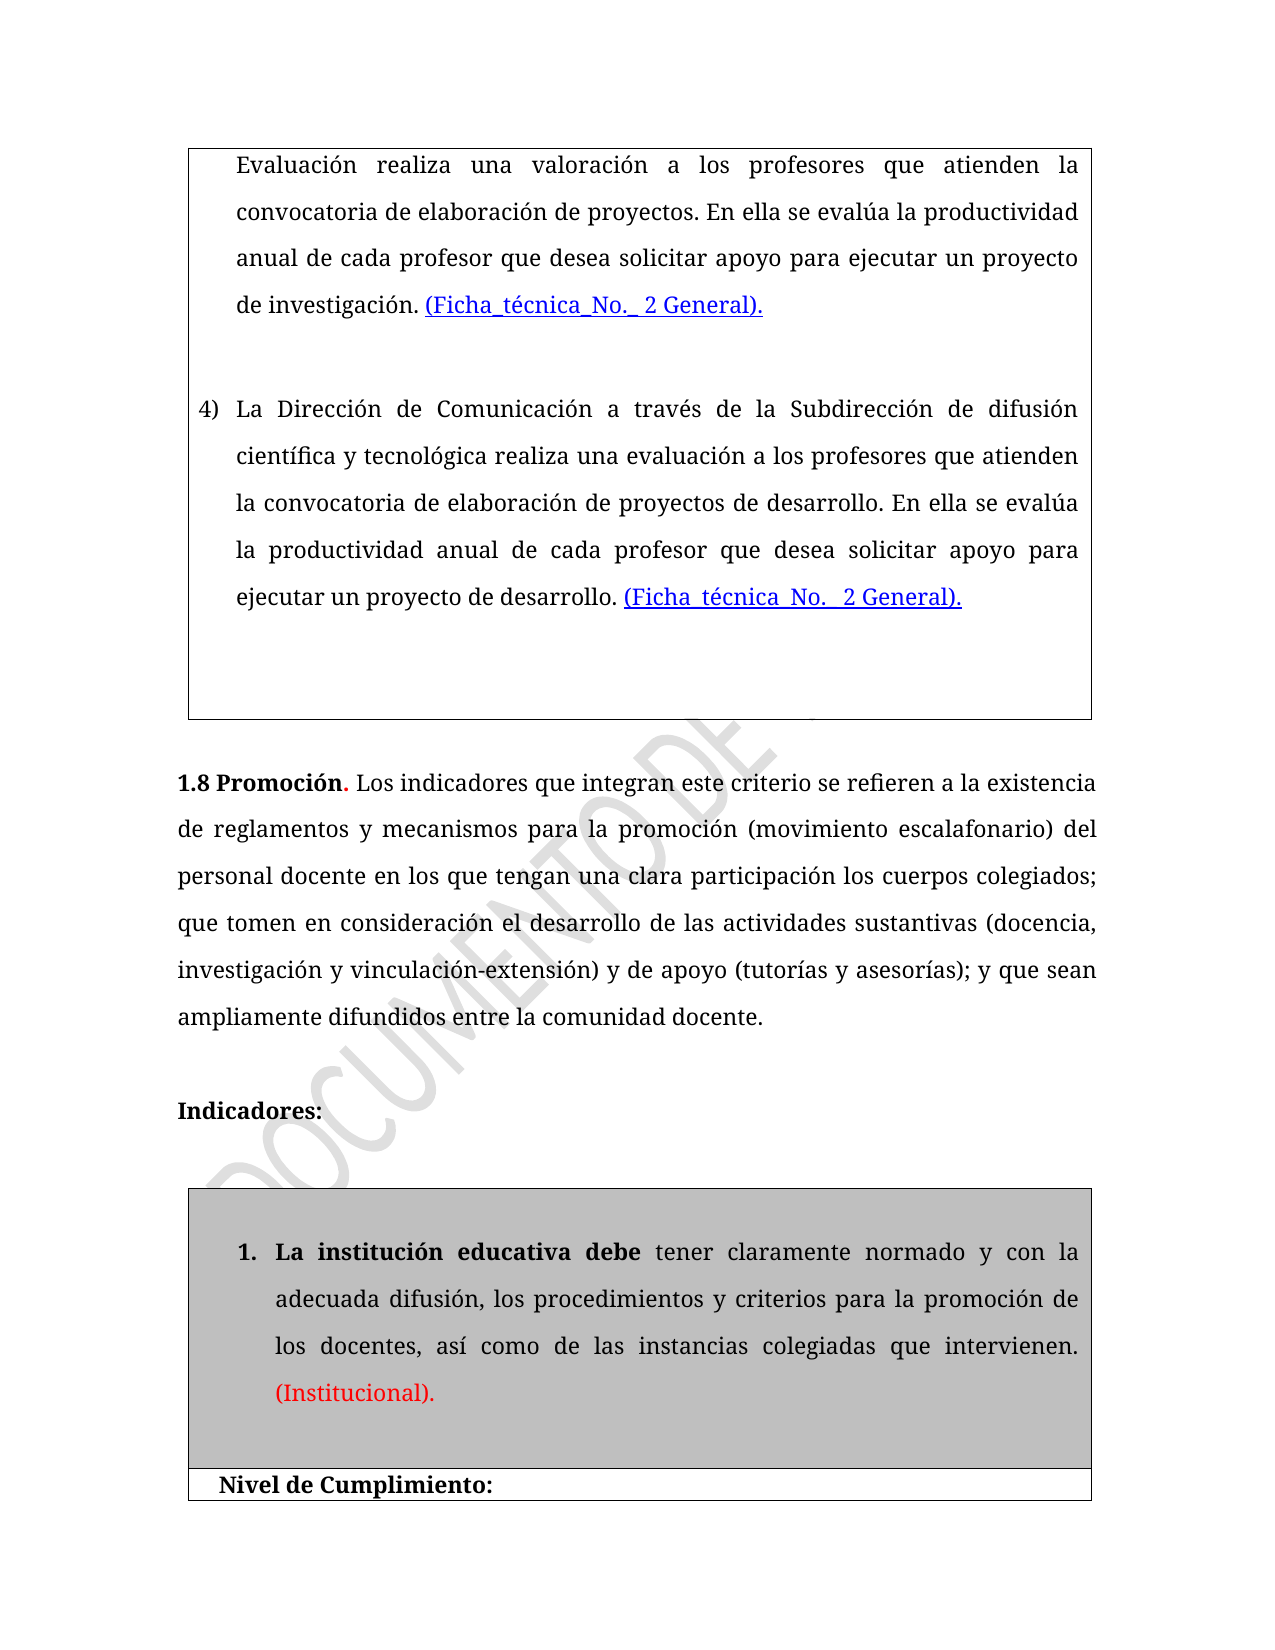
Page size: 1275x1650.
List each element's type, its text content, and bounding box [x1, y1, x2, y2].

text Indicadores: [177, 1094, 1098, 1126]
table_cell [189, 149, 1091, 718]
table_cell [189, 1469, 1091, 1500]
table_header La institución educativa debe tener claramente normado y con la adecuada difusión, los procedimientos y criterios para la promoción de los docentes, así como de las instancias colegiadas que intervienen. (Institucional). [189, 1189, 1091, 1468]
text 1.8 Promoción. Los indicadores que integran este criterio se refieren a la existencia de reglamentos y mecanismos para la promoción (movimiento escalafonario) del personal docente en los que tengan una clara participación los cuerpos colegiados; que tomen en consideración el desarrollo de las actividades sustantivas (docencia, investigación y vinculación-extensión) y de apoyo (tutorías y asesorías); y que sean ampliamente difundidos entre la comunidad docente. [177, 766, 1098, 1032]
